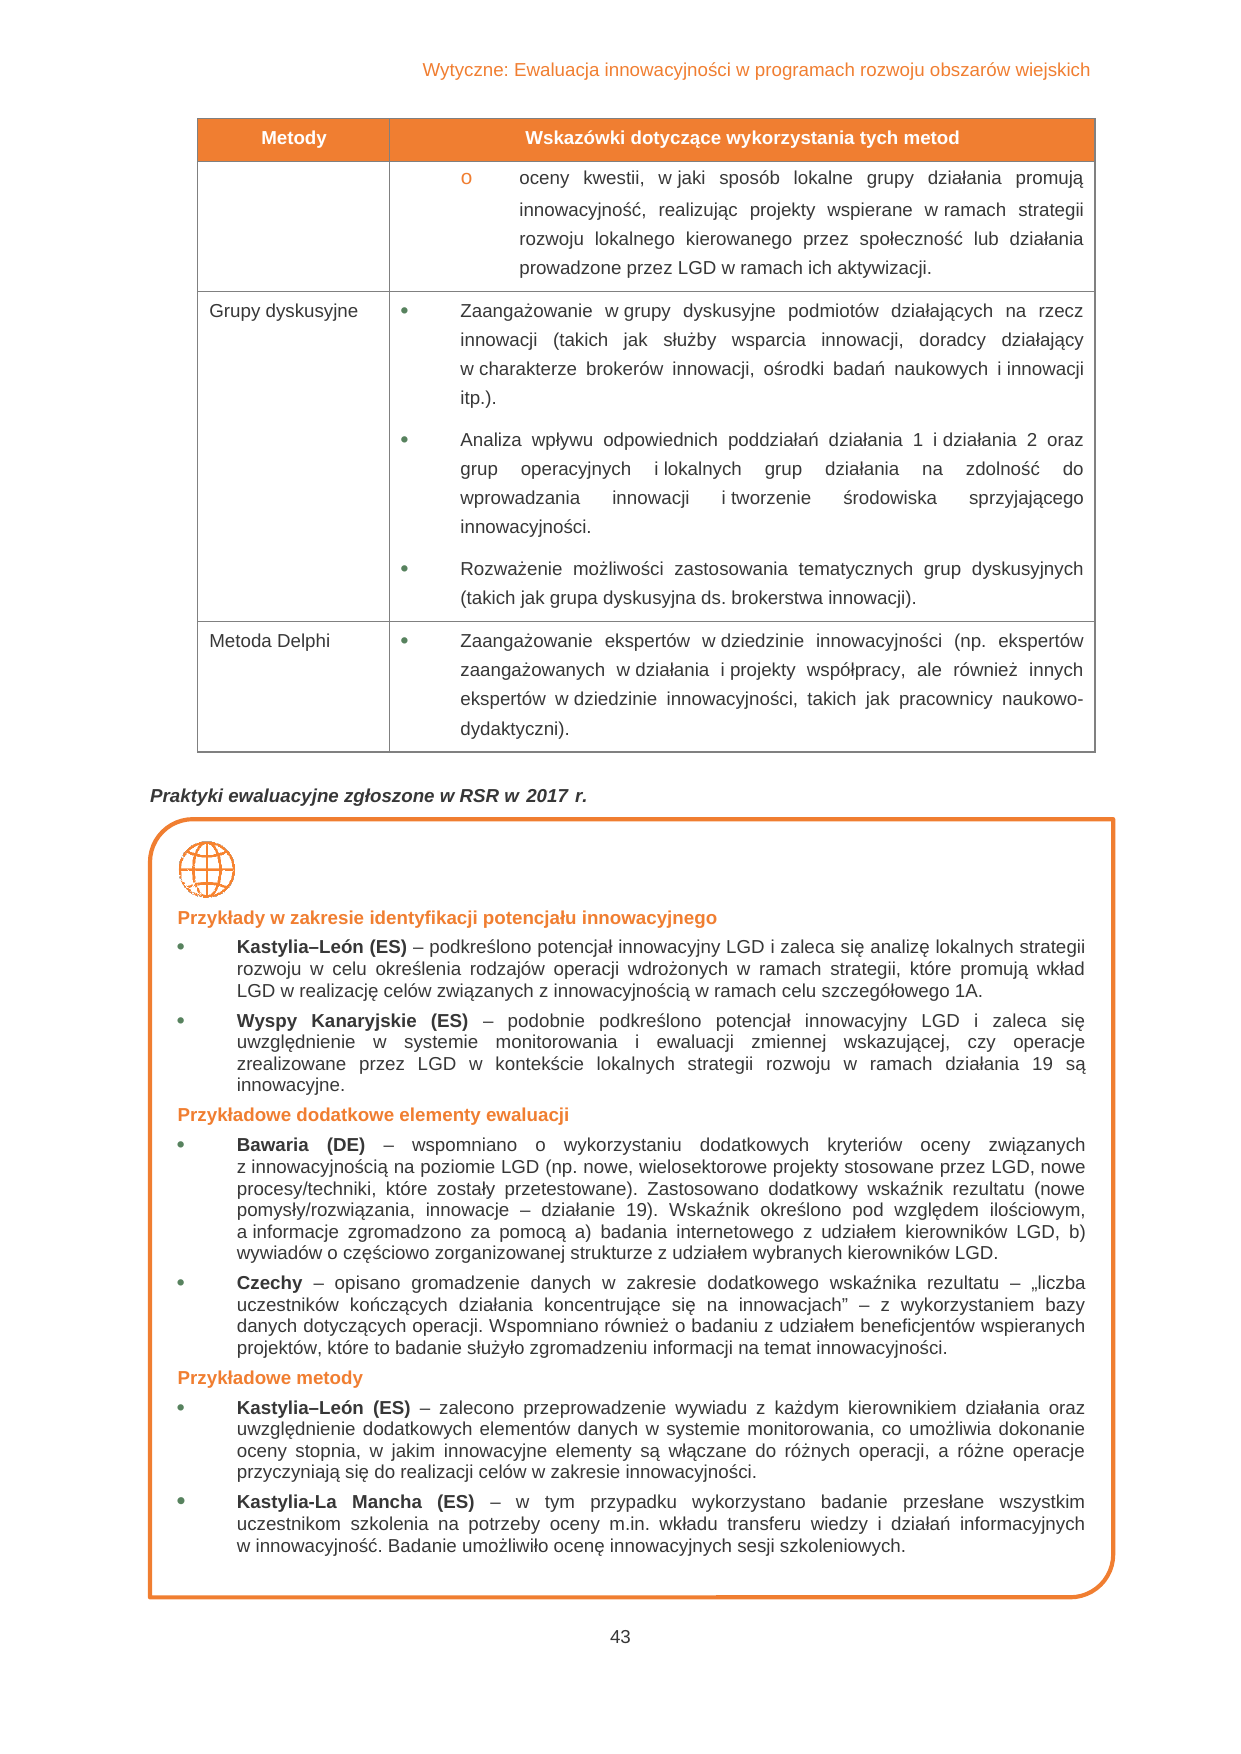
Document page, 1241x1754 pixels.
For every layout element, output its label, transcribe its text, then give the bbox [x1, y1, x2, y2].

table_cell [390, 162, 1094, 291]
table_header Metody [198, 119, 389, 161]
table_cell Zaangażowanie w grupy dyskusyjne podmiotów działających na rzecz innowacji (takich jak służby wsparcia innowacji, doradcy działający w charakterze brokerów innowacji, ośrodki badań naukowych i innowacji itp.). Analiza wpływu odpowiednich poddziałań działania 1 i działania 2 oraz grup operacyjnych i lokalnych grup działania na zdolność do wprowadzania innowacji i tworzenie środowiska sprzyjającego innowacyjności. Rozważenie możliwości zastosowania tematycznych grup dyskusyjnych (takich jak grupa dyskusyjna ds. brokerstwa innowacji). [390, 292, 1094, 621]
picture [177, 839, 236, 899]
table_cell Grupy dyskusyjne [198, 292, 389, 621]
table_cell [198, 162, 389, 291]
text Praktyki ewaluacyjne zgłoszone w RSR w 2017 r. [150, 777, 1090, 807]
table_header Wskazówki dotyczące wykorzystania tych metod [390, 119, 1094, 161]
table_cell Zaangażowanie ekspertów w dziedzinie innowacyjności (np. ekspertów zaangażowanych w działania i projekty współpracy, ale również innych ekspertów w dziedzinie innowacyjności, takich jak pracownicy naukowo-dydaktyczni). [390, 622, 1094, 751]
table_cell Metoda Delphi [198, 622, 389, 751]
